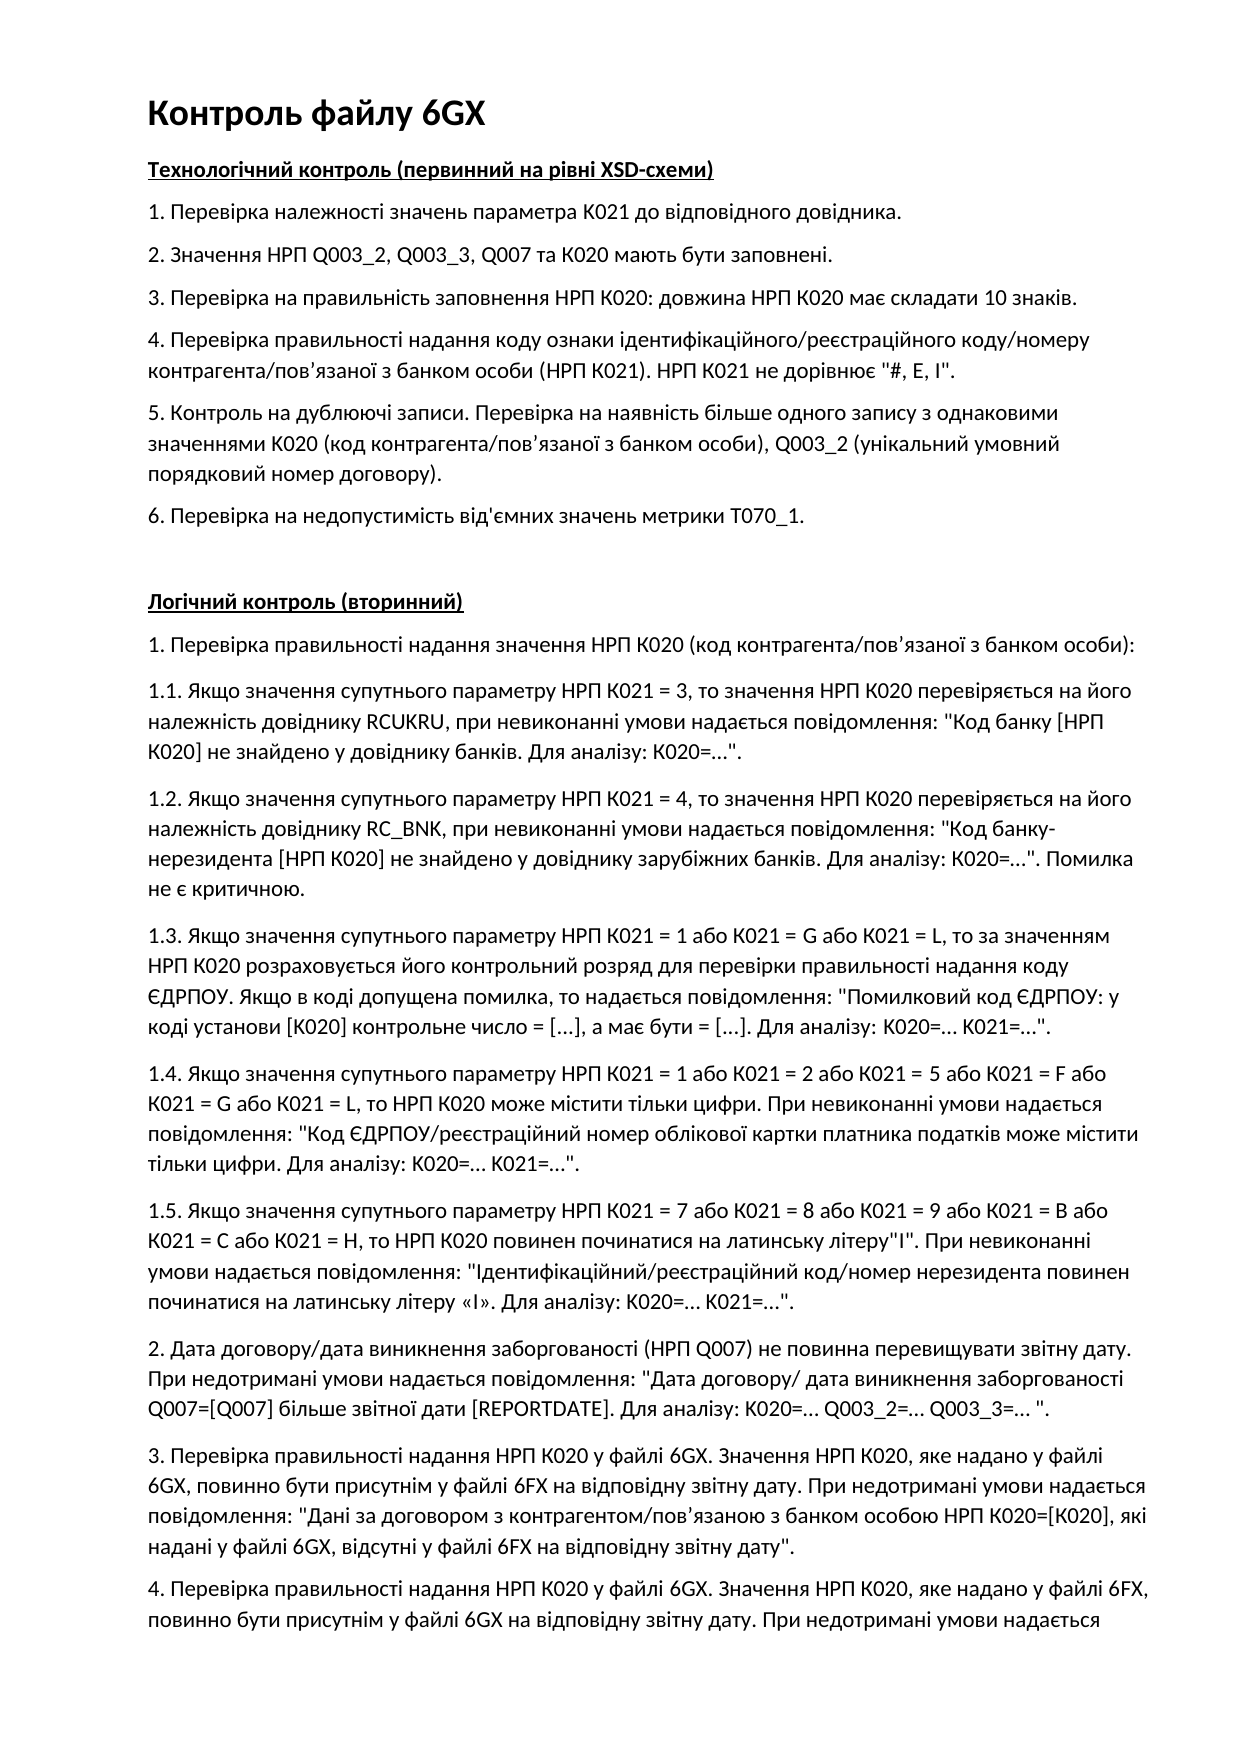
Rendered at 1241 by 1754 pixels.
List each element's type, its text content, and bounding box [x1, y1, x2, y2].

text 2. Значення НРП Q003_2, Q003_3, Q007 та К020 мають бути заповнені. [148, 240, 1152, 268]
text 5. Контроль на дублюючі записи. Перевірка на наявність більше одного запису з однаковими значеннями K020 (код контрагента/повʼязаної з банком особи), Q003_2 (унікальний умовний порядковий номер договору). [148, 398, 1152, 487]
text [148, 1574, 1152, 1633]
text Технологічний контроль (первинний на рівні XSD-схеми) [148, 155, 1152, 183]
text Контроль файлу 6GX [148, 88, 1152, 134]
text 3. Перевірка правильності надання НРП К020 у файлі 6GX. Значення НРП К020, яке надано у файлі 6GX, повинно бути присутнім у файлі 6FX на відповідну звітну дату. При недотримані умови надається повідомлення: "Дані за договором з контрагентом/пов’язаною з банком особою НРП К020=[К020], які надані у файлі 6GX, відсутні у файлі 6FX на відповідну звітну дату". [148, 1441, 1152, 1560]
text 1. Перевірка належності значень параметра K021 до відповідного довідника. [148, 197, 1152, 225]
text Логічний контроль (вторинний) [148, 587, 1152, 615]
text 1.2. Якщо значення супутнього параметру НРП К021 = 4, то значення НРП К020 перевіряється на його належність довіднику RC_BNK, при невиконанні умови надається повідомлення: "Код банку-нерезидента [НРП К020] не знайдено у довіднику зарубіжних банків. Для аналізу: К020=…". Помилка не є критичною. [148, 784, 1152, 902]
text 1.5. Якщо значення супутнього параметру НРП К021 = 7 або К021 = 8 або К021 = 9 або К021 = B або К021 = C або К021 = H, то НРП К020 повинен починатися на латинську літеру"I". При невиконанні умови надається повідомлення: "Ідентифікаційний/реєстраційний код/номер нерезидента повинен починатися на латинську літеру «I». Для аналізу: K020=… K021=…". [148, 1196, 1152, 1315]
text 3. Перевірка на правильність заповнення НРП К020: довжина НРП К020 має складати 10 знаків. [148, 283, 1152, 311]
text 1.1. Якщо значення супутнього параметру НРП К021 = 3, то значення НРП К020 перевіряється на його належність довіднику RCUKRU, при невиконанні умови надається повідомлення: "Код банку [НРП К020] не знайдено у довіднику банків. Для аналізу: К020=…". [148, 677, 1152, 765]
text 1.3. Якщо значення супутнього параметру НРП К021 = 1 або К021 = G або К021 = L, то за значенням НРП К020 розраховується його контрольний розряд для перевірки правильності надання коду ЄДРПОУ. Якщо в коді допущена помилка, то надається повідомлення: "Помилковий код ЄДРПОУ: у коді установи [K020] контрольне число = [...], а має бути = [...]. Для аналізу: K020=… K021=…". [148, 921, 1152, 1040]
text 2. Дата договору/дата виникнення заборгованості (НРП Q007) не повинна перевищувати звітну дату. При недотримані умови надається повідомлення: "Дата договору/ дата виникнення заборгованості Q007=[Q007] більше звітної дати [REPORTDATE]. Для аналізу: K020=… Q003_2=… Q003_3=… ". [148, 1334, 1152, 1422]
text 4. Перевірка правильності надання коду ознаки ідентифікаційного/реєстраційного коду/номеру контрагента/повʼязаної з банком особи (НРП К021). НРП К021 не дорівнює "#, E, I". [148, 326, 1152, 384]
text 1.4. Якщо значення супутнього параметру НРП К021 = 1 або К021 = 2 або К021 = 5 або К021 = F або К021 = G або К021 = L, то НРП К020 може містити тільки цифри. При невиконанні умови надається повідомлення: "Код ЄДРПОУ/реєстраційний номер облікової картки платника податків може містити тільки цифри. Для аналізу: K020=… K021=…". [148, 1059, 1152, 1177]
text 6. Перевірка на недопустимість від'ємних значень метрики Т070_1. [148, 502, 1152, 529]
text 1. Перевірка правильності надання значення НРП К020 (код контрагента/повʼязаної з банком особи): [148, 630, 1152, 658]
